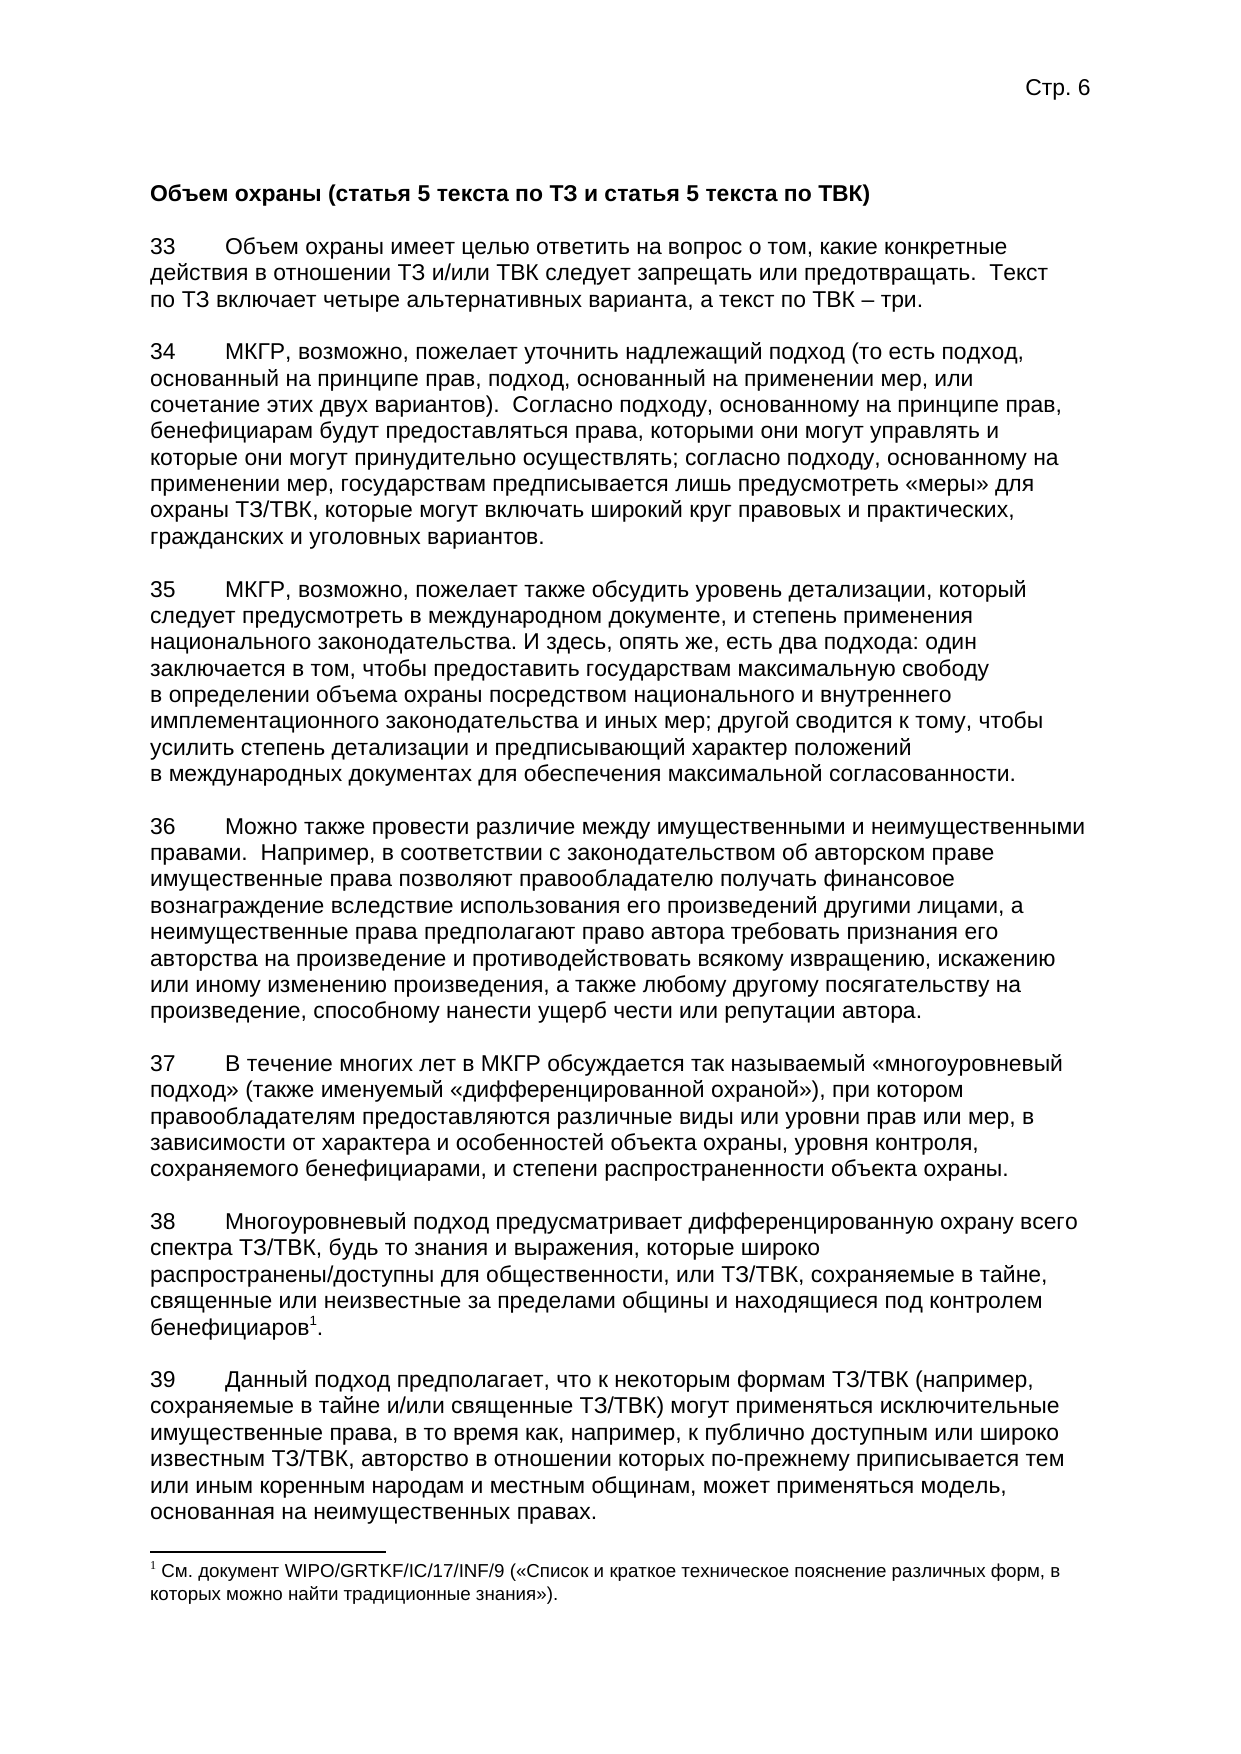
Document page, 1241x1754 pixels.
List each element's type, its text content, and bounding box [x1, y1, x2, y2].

text В течение многих лет в МКГР обсуждается так называемый «многоуровневый подход» (также именуемый «дифференцированной охраной»), при котором правообладателям предоставляются различные виды или уровни прав или мер, в зависимости от характера и особенностей объекта охраны, уровня контроля, сохраняемого бенефициарами, и степени распространенности объекта охраны. [150, 1050, 1090, 1182]
text Объем охраны (статья 5 текста по ТЗ и статья 5 текста по ТВК) [150, 180, 1090, 207]
text МКГР, возможно, пожелает также обсудить уровень детализации, который следует предусмотреть в международном документе, и степень применения национального законодательства. И здесь, опять же, есть два подхода: один заключается в том, чтобы предоставить государствам максимальную свободу в определении объема охраны посредством национального и внутреннего имплементационного законодательства и иных мер; другой сводится к тому, чтобы усилить степень детализации и предписывающий характер положений в международных документах для обеспечения максимальной согласованности. [150, 576, 1090, 786]
text МКГР, возможно, пожелает уточнить надлежащий подход (то есть подход, основанный на принципе прав, подход, основанный на применении мер, или сочетание этих двух вариантов). Согласно подходу, основанному на принципе прав, бенефициарам будут предоставляться права, которыми они могут управлять и которые они могут принудительно осуществлять; согласно подходу, основанному на применении мер, государствам предписывается лишь предусмотреть «меры» для охраны ТЗ/ТВК, которые могут включать широкий круг правовых и практических, гражданских и уголовных вариантов. [150, 338, 1090, 549]
text Многоуровневый подход предусматривает дифференцированную охрану всего спектра ТЗ/ТВК, будь то знания и выражения, которые широко распространены/доступны для общественности, или ТЗ/ТВК, сохраняемые в тайне, священные или неизвестные за пределами общины и находящиеся под контролем бенефициаров. [150, 1208, 1090, 1340]
text Объем охраны имеет целью ответить на вопрос о том, какие конкретные действия в отношении ТЗ и/или ТВК следует запрещать или предотвращать. Текст по ТЗ включает четыре альтернативных варианта, а текст по ТВК – три. [150, 233, 1090, 312]
text Данный подход предполагает, что к некоторым формам ТЗ/ТВК (например, сохраняемые в тайне и/или священные ТЗ/ТВК) могут применяться исключительные имущественные права, в то время как, например, к публично доступным или широко известным ТЗ/ТВК, авторство в отношении которых по-прежнему приписывается тем или иным коренным народам и местным общинам, может применяться модель, основанная на неимущественных правах. [150, 1366, 1090, 1524]
text Можно также провести различие между имущественными и неимущественными правами. Например, в соответствии с законодательством об авторском праве имущественные права позволяют правообладателю получать финансовое вознаграждение вследствие использования его произведений другими лицами, а неимущественные права предполагают право автора требовать признания его авторства на произведение и противодействовать всякому извращению, искажению или иному изменению произведения, а также любому другому посягательству на произведение, способному нанести ущерб чести или репутации автора. [150, 813, 1090, 1023]
